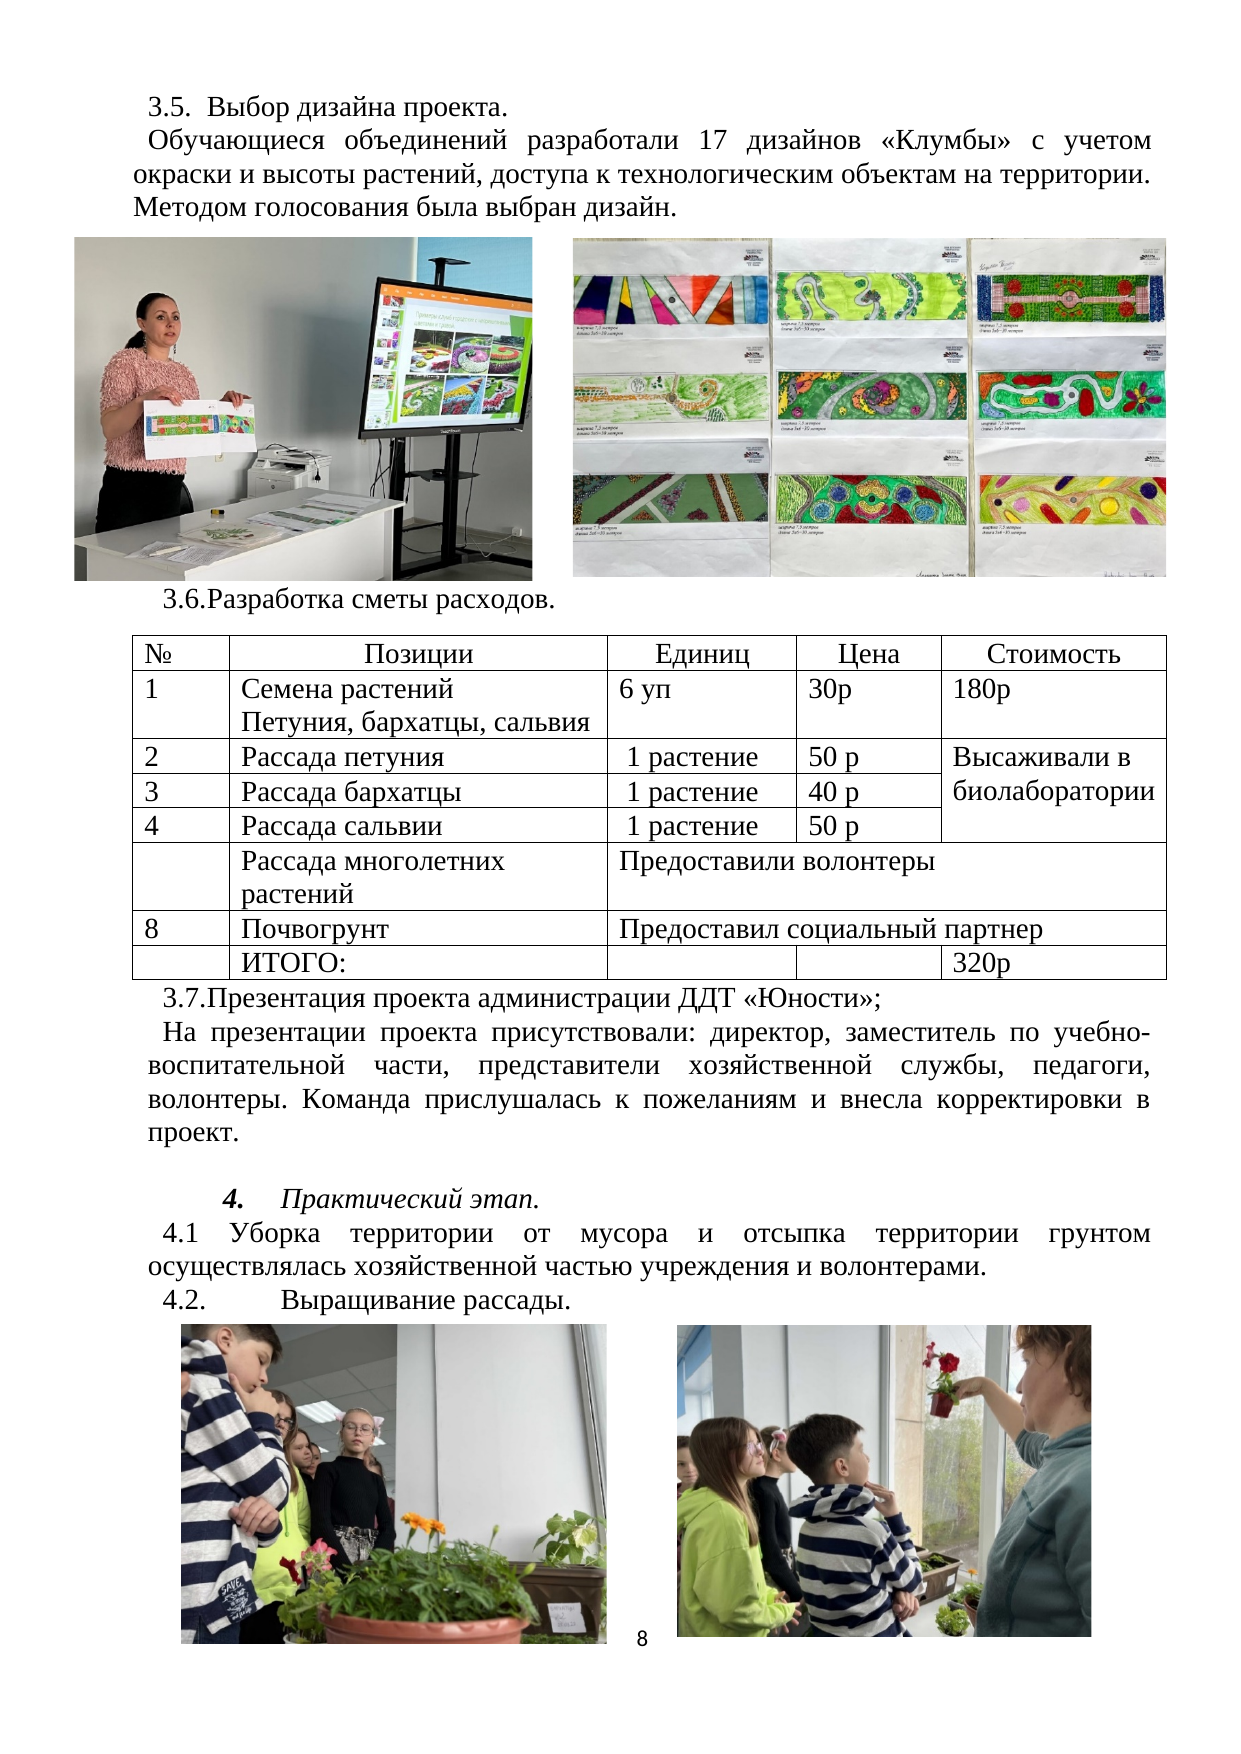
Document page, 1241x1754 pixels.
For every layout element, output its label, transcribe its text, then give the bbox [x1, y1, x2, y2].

list 4.2. Выращивание рассады. [148, 1282, 1152, 1316]
table_cell 6 уп [608, 671, 796, 738]
list Практический этап. [208, 1181, 1152, 1215]
table_header Позиции [230, 636, 607, 670]
table_cell 50 р [797, 739, 941, 773]
table_cell Рассада многолетних растений [230, 843, 607, 910]
table_cell 40 р [797, 774, 941, 807]
table_cell 2 [133, 739, 229, 773]
picture [181, 1324, 607, 1644]
table_header Цена [797, 636, 941, 670]
list Обучающиеся объединений разработали 17 дизайнов «Клумбы» с учетом окраски и высоты растений, доступа к технологическим объектам на территории. Методом голосования была выбран дизайн. [133, 122, 1152, 223]
table_cell 1 растение [608, 739, 796, 773]
table_header Стоимость [942, 636, 1166, 670]
table_cell [133, 843, 229, 910]
table_cell 4 [133, 808, 229, 842]
list 4.1 Уборка территории от мусора и отсыпка территории грунтом осуществлялась хозяйственной частью учреждения и волонтерами. [148, 1215, 1152, 1282]
table_cell 320р [942, 946, 1166, 979]
table_cell 3 [133, 774, 229, 807]
picture [74, 237, 533, 581]
list Выбор дизайна проекта. [133, 89, 1152, 122]
table_header Единиц [608, 636, 796, 670]
table_cell [608, 946, 796, 979]
table_cell Высаживали в биолаборатории [942, 739, 1166, 842]
list Презентация проекта администрации ДДТ «Юности»; [148, 980, 1152, 1014]
table_cell 180р [942, 671, 1166, 738]
table_cell Рассада бархатцы [230, 774, 607, 807]
table_cell 8 [133, 911, 229, 944]
table_cell 1 [133, 671, 229, 738]
table_cell Предоставил социальный партнер [608, 911, 1166, 944]
picture [677, 1325, 1092, 1637]
table_cell 1 растение [608, 808, 796, 842]
table_cell Предоставили волонтеры [608, 843, 1166, 910]
table_cell Рассада сальвии [230, 808, 607, 842]
table_cell Почвогрунт [230, 911, 607, 944]
table_cell [797, 946, 941, 979]
table_cell Рассада петуния [230, 739, 607, 773]
table_header № [133, 636, 229, 670]
list На презентации проекта присутствовали: директор, заместитель по учебно-воспитательной части, представители хозяйственной службы, педагоги, волонтеры. Команда прислушалась к пожеланиям и внесла корректировки в проект. [148, 1014, 1152, 1148]
table_cell Семена растений Петуния, бархатцы, сальвия [230, 671, 607, 738]
table_cell 50 р [797, 808, 941, 842]
table_cell 1 растение [608, 774, 796, 807]
picture [572, 238, 1167, 577]
table_cell [133, 946, 229, 979]
table_cell 30р [797, 671, 941, 738]
table_cell ИТОГО: [230, 946, 607, 979]
